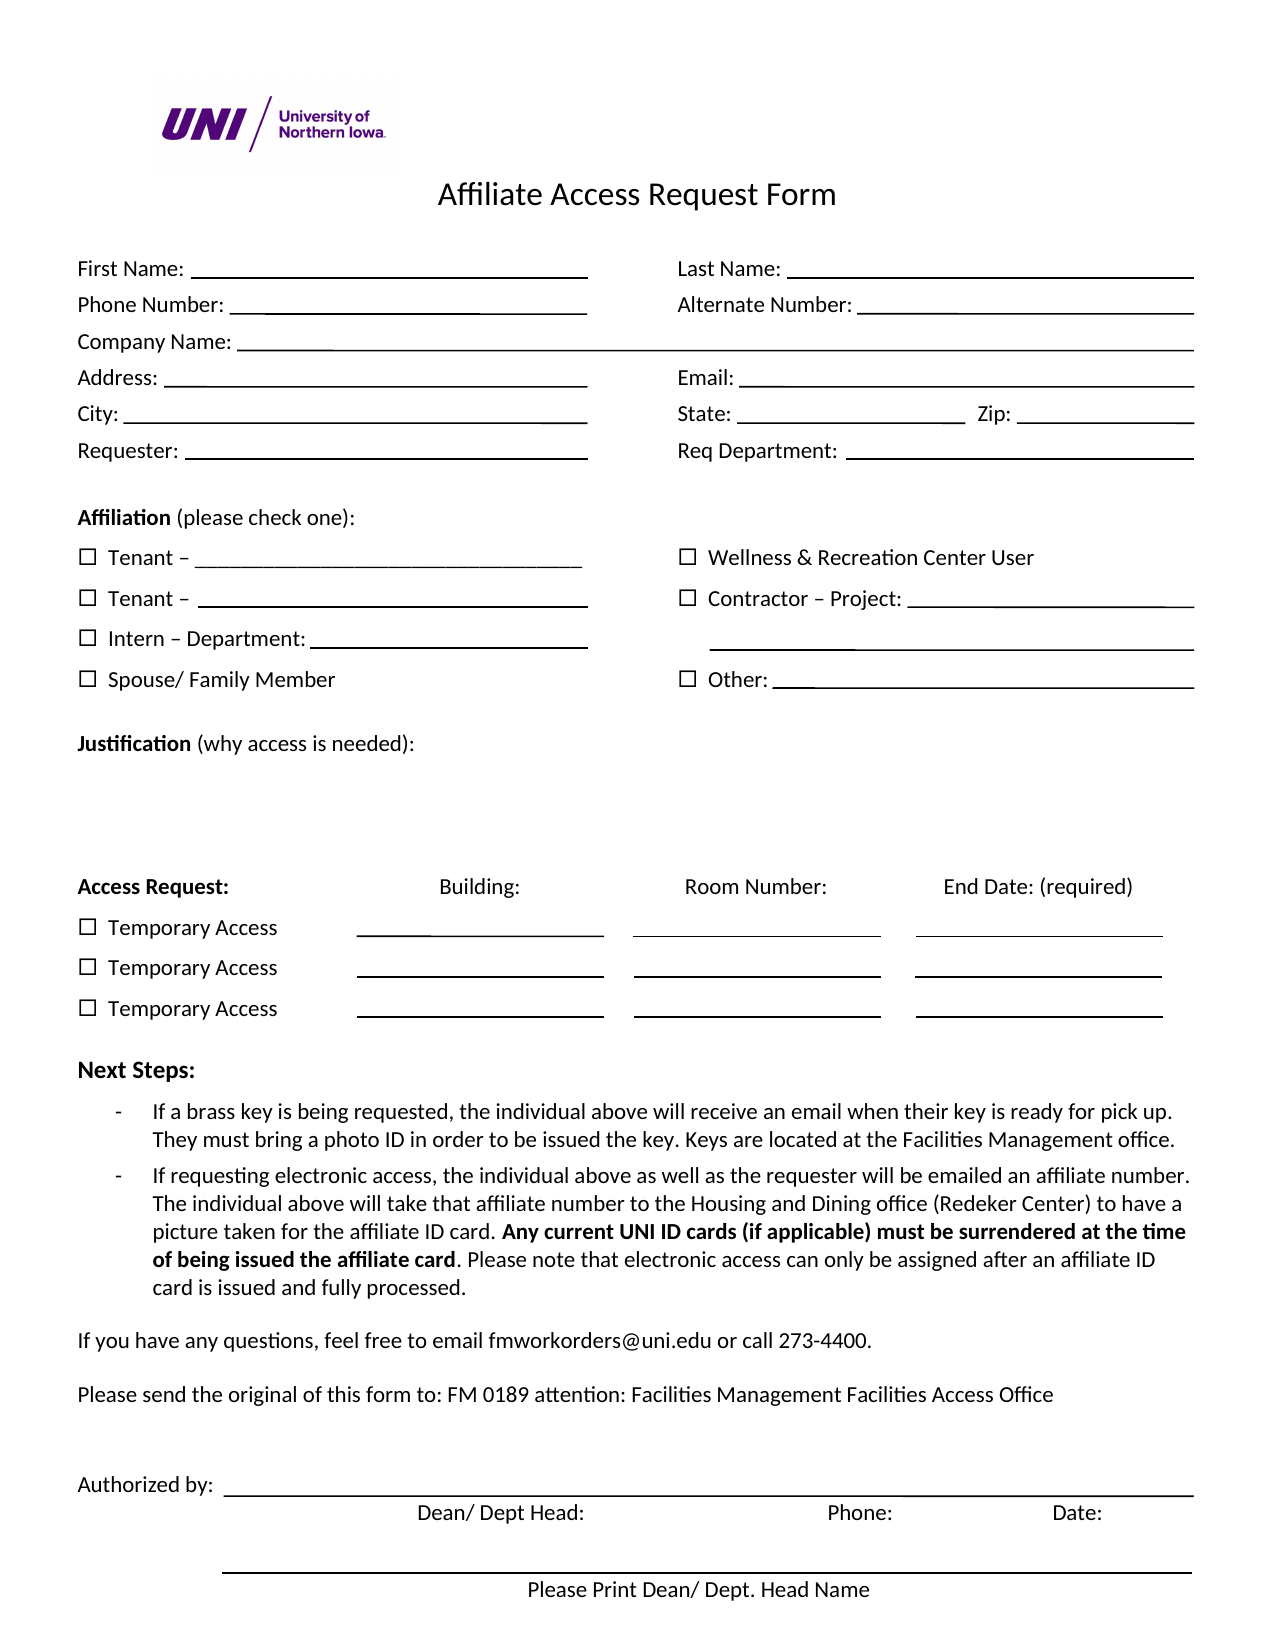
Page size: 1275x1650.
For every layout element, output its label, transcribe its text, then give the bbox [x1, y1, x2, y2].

picture [150, 75, 400, 174]
list Affiliate Access Request Form [150, 173, 1125, 214]
